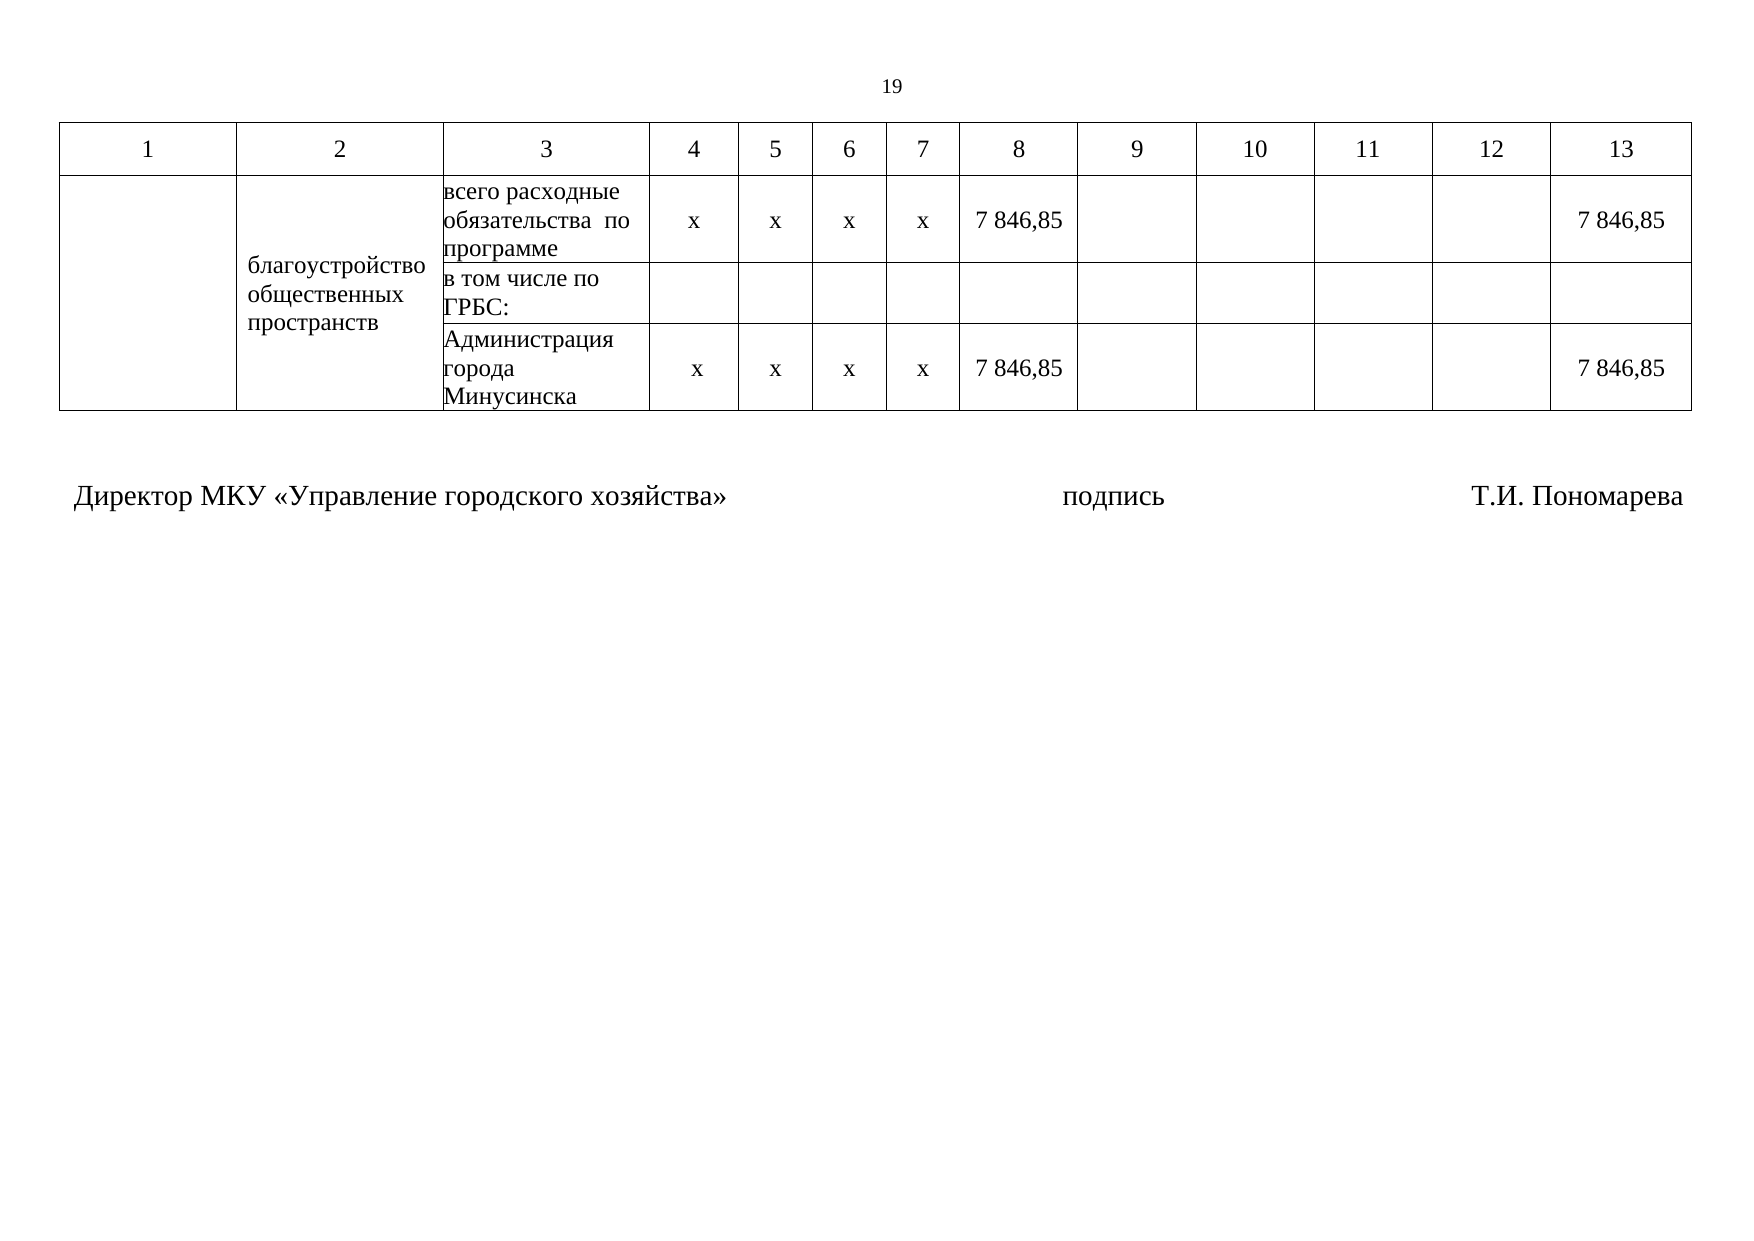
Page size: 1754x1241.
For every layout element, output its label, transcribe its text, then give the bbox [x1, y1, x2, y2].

table_cell х [887, 176, 959, 262]
table_cell х [813, 176, 886, 262]
table_cell [813, 263, 886, 323]
text Директор МКУ «Управление городского хозяйства» подпись Т.И. Пономарева [59, 478, 1695, 512]
table_cell [650, 263, 738, 323]
table_cell 7 [887, 123, 959, 175]
table_cell 4 [650, 123, 738, 175]
table_cell [1433, 263, 1550, 323]
table_cell [1197, 176, 1314, 262]
table_cell х [650, 176, 738, 262]
table_cell 7 846,85 [960, 176, 1077, 262]
table_cell [1315, 176, 1432, 262]
table_cell 2 [237, 123, 443, 175]
table_cell [1078, 263, 1196, 323]
table_cell [1315, 324, 1432, 410]
table_cell 10 [1197, 123, 1314, 175]
table_cell [1551, 263, 1691, 323]
table_cell х [739, 176, 812, 262]
table_cell [739, 263, 812, 323]
table_cell [1078, 324, 1196, 410]
table_cell [887, 263, 959, 323]
table_cell 11 [1315, 123, 1432, 175]
table_cell х [813, 324, 886, 410]
table_cell [1078, 176, 1196, 262]
table_cell всего расходные обязательства по программе [444, 176, 649, 262]
table_cell [1315, 263, 1432, 323]
table_cell 13 [1551, 123, 1691, 175]
table_cell 3 [444, 123, 649, 175]
table_cell [1197, 324, 1314, 410]
table_cell 8 [960, 123, 1077, 175]
table_cell благоустройство общественных пространств [237, 176, 443, 410]
table_cell 9 [1078, 123, 1196, 175]
table_cell 5 [739, 123, 812, 175]
table_cell [960, 263, 1077, 323]
table_cell 7 846,85 [1551, 176, 1691, 262]
table_cell х [887, 324, 959, 410]
table_cell 7 846,85 [960, 324, 1077, 410]
table_cell [1433, 324, 1550, 410]
table_cell 6 [813, 123, 886, 175]
table_cell 12 [1433, 123, 1550, 175]
table_cell х [650, 324, 738, 410]
table_cell Администрация города Минусинска [444, 324, 649, 410]
table_cell 7 846,85 [1551, 324, 1691, 410]
table_cell 1 [60, 123, 236, 175]
table_cell [1197, 263, 1314, 323]
table_cell [60, 176, 236, 410]
table_cell х [739, 324, 812, 410]
table_cell в том числе по ГРБС: [444, 263, 649, 323]
table_cell [1433, 176, 1550, 262]
